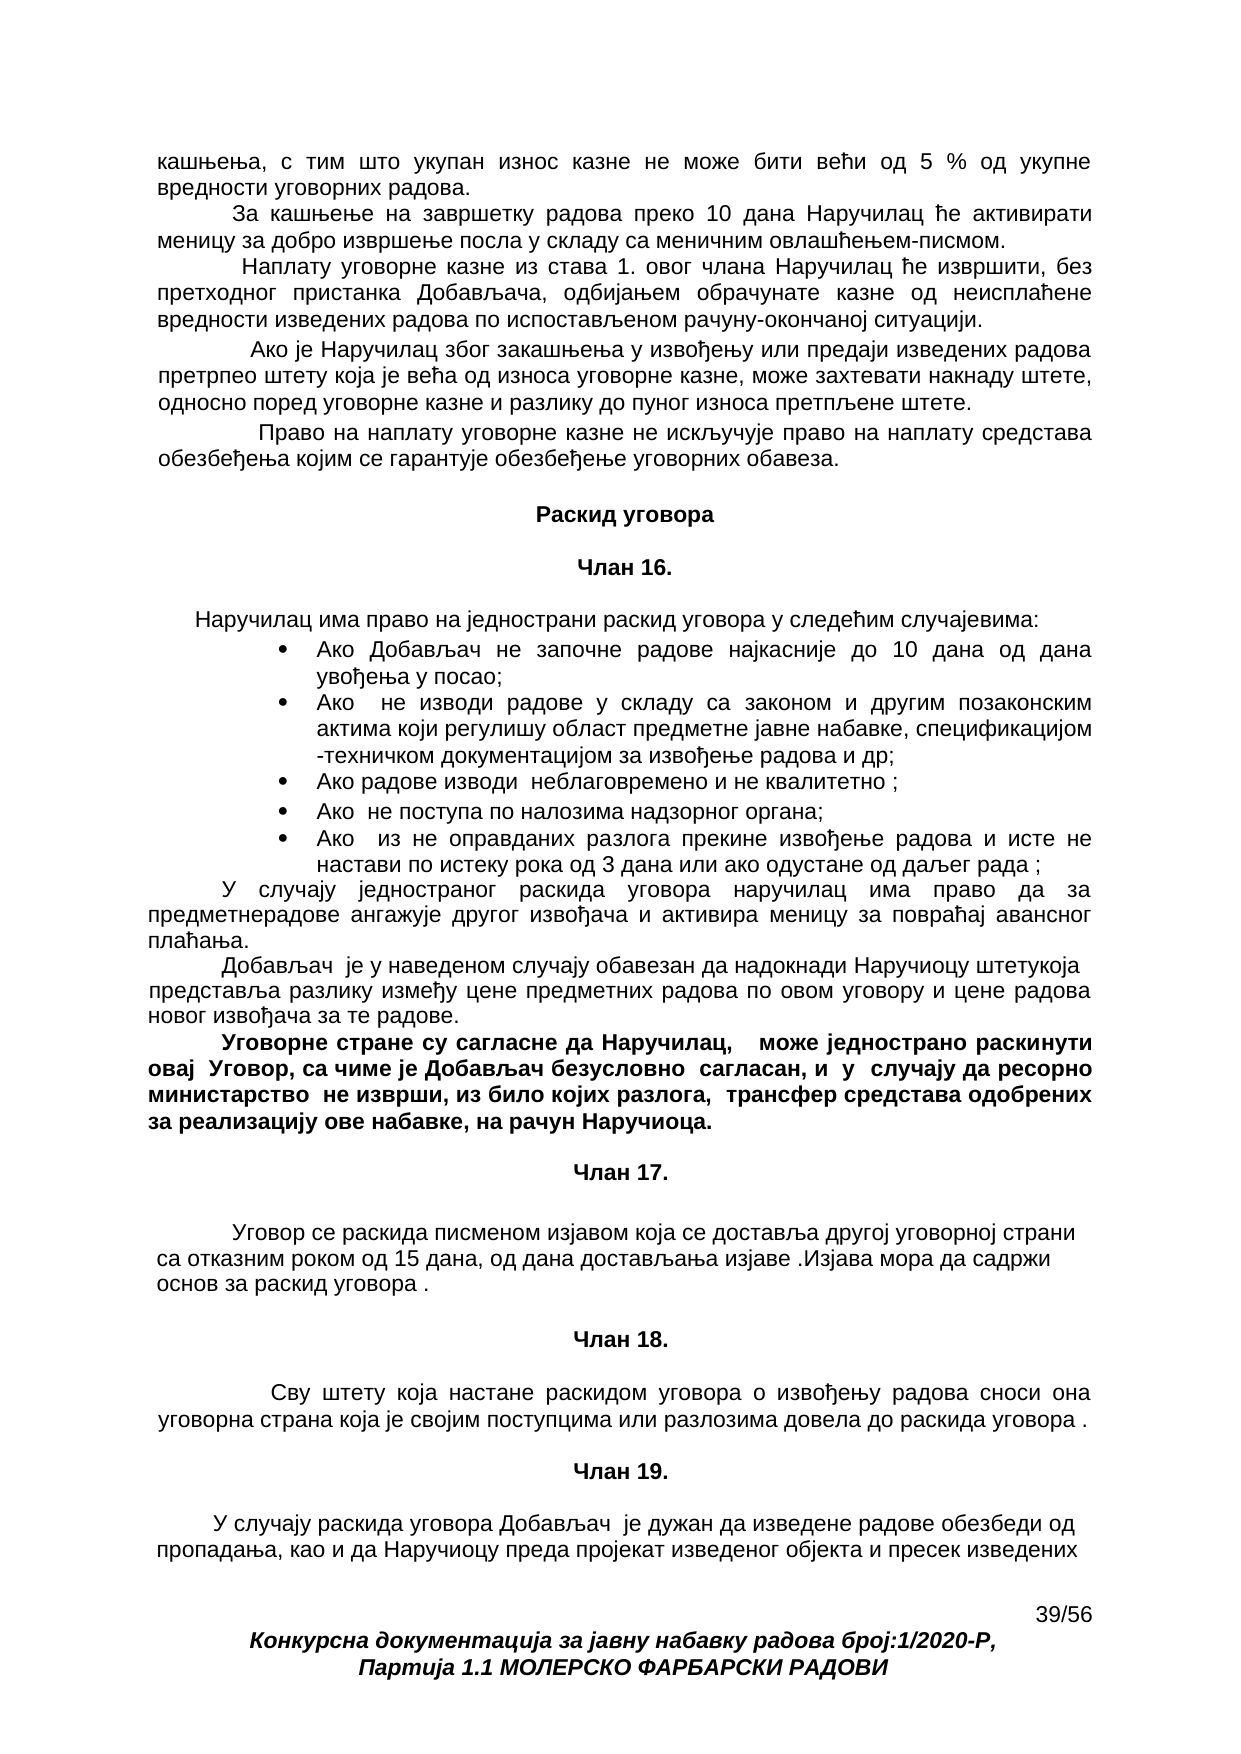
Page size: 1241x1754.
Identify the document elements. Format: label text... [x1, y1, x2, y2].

text Наручилац има право на једнострани раскид уговора у следећим случајевима: [158, 606, 1093, 632]
text Сву штету која настане раскидом уговора о извођењу радова сноси она уговорна страна која је својим поступцима или разлозима довела до раскида уговора . [157, 1379, 1093, 1432]
text Ако је Наручилац због закашњења у извођењу или предаји изведених радова претрпео штету која је већа од износа уговорне казне, може захтевати накнаду штете, односно поред уговорне казне и разлику до пуног износа претпљене штете. [157, 336, 1093, 415]
text Члан 18. [148, 1326, 1094, 1352]
list Ако радове изводи неблаговремено и не квалитетно ; [279, 768, 1093, 794]
text Добављач је у наведеном случају обавезан да надокнади Наручиоцу штетукоја [148, 953, 1091, 978]
text У случају једностраног раскида уговора наручилац има право да за предметнерадове ангажује другог извођача и активира меницу за повраћај авансног плаћања. [148, 877, 1091, 953]
text Уговорне стране су сагласне да Наручилац, може једнострано раскинути овај Уговор, са чиме је Добављач безусловно сагласан, и у случају да ресорно министарство не изврши, из било којих разлога, трансфер средстава одобрених за реализацију ове набавке, на рачун Наручиоца. [148, 1029, 1093, 1134]
list Ако Добављач не започне радове најкасније до 10 дана од дана увођења у посао; [279, 636, 1093, 689]
text Члан 19. [148, 1458, 1094, 1485]
list Ако из не оправданих разлога прекине извођење радова и исте не настави по истеку рока од 3 дана или ако одустане од даљег рада ; [279, 824, 1093, 877]
text За кашњење на завршетку радова преко 10 дана Наручилац ће активирати меницу за добро извршење посла у складу са меничним овлашћењем-писмом. [157, 200, 1093, 253]
text Уговор се раскида писменом изјавом која се доставља другој уговорној страни са отказним роком од 15 дана, од дана достављања изјаве .Изјава мора да садржи основ за раскид уговора . [155, 1221, 1091, 1296]
list Ако не поступа по налозима надзорног органа; [279, 798, 1093, 824]
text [157, 148, 1093, 200]
text Члан 17. [148, 1159, 1094, 1186]
list Ако не изводи радове у складу са законом и другим позаконским актима који регулишу област предметне јавне набавке, спецификацијом -техничком документацијом за извођење радова и др; [279, 689, 1093, 768]
text Члан 16. [157, 553, 1093, 580]
text представља разлику између цене предметних радова по овом уговору и цене радова новог извођача за те радове. [148, 978, 1091, 1029]
text Раскид уговора [157, 501, 1093, 527]
text Право на наплату уговорне казне не искључује право на наплату средстава обезбеђења којим се гарантује обезбеђење уговорних обавеза. [157, 419, 1093, 471]
text Наплату уговорне казне из става 1. овог члана Наручилац ће извршити, без претходног пристанка Добављача, одбијањем обрачунате казне од неисплаћене вредности изведених радова по испостављеном рачуну-окончаној ситуацији. [157, 253, 1093, 332]
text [155, 1511, 1091, 1562]
